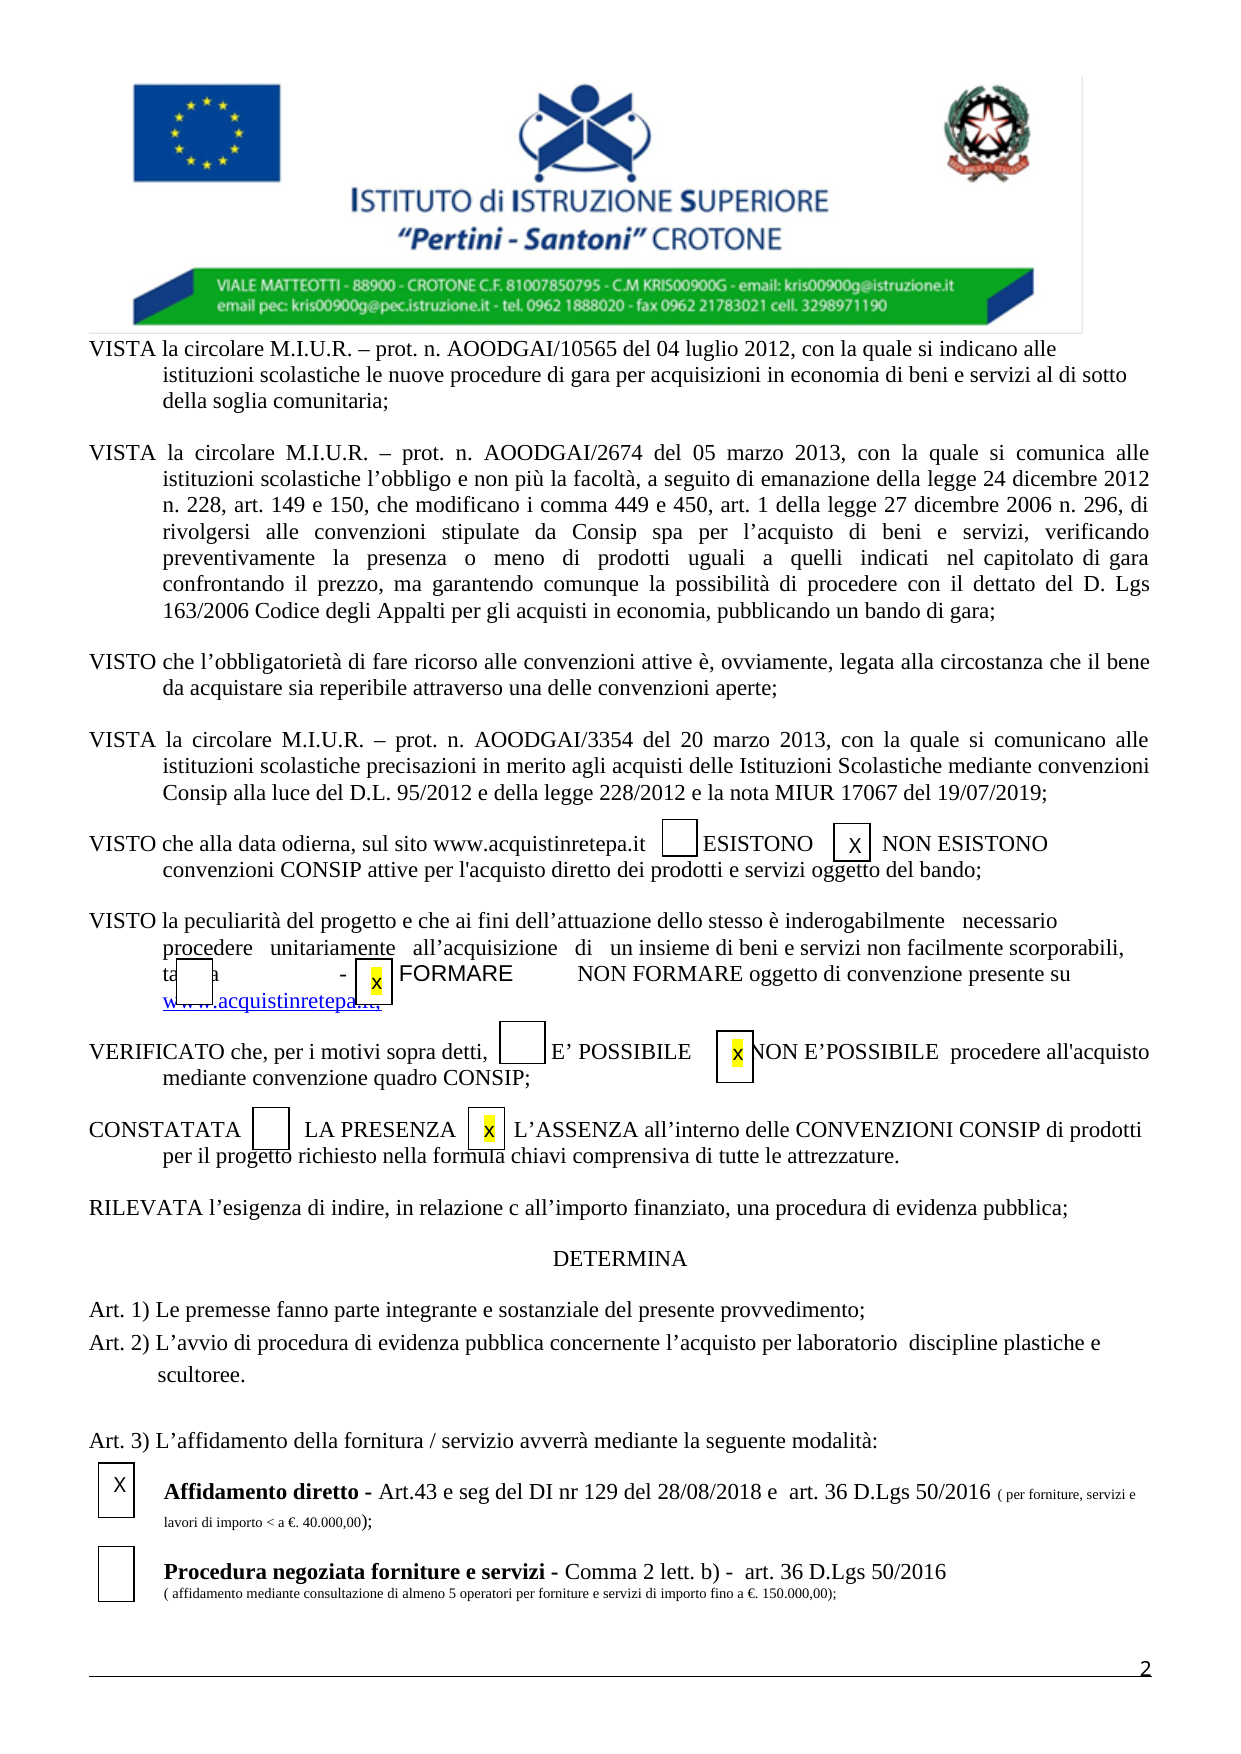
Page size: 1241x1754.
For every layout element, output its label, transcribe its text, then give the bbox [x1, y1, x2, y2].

subtitle Affidamento diretto - Art.43 e seg del DI nr 129 del 28/08/2018 e art. 36 D.Lgs 50/2016 ( per forniture, servizi e lavori di importo < a €. 40.000,00); [164, 1478, 1152, 1533]
subtitle VISTO che alla data odierna, sul sito www.acquistinretepa.it ESISTONO NON ESISTONO convenzioni CONSIP attive per l'acquisto diretto dei prodotti e servizi oggetto del bando; [89, 830, 1152, 883]
subtitle RILEVATA l’esigenza di indire, in relazione c all’importo finanziato, una procedura di evidenza pubblica; [89, 1193, 1152, 1220]
text Art. 3) L’affidamento della fornitura / servizio avverrà mediante la seguente modalità: [89, 1427, 1152, 1453]
subtitle VISTA la circolare M.I.U.R. – prot. n. AOODGAI/3354 del 20 marzo 2013, con la quale si comunicano alle istituzioni scolastiche precisazioni in merito agli acquisti delle Istituzioni Scolastiche mediante convenzioni Consip alla luce del D.L. 95/2012 e della legge 228/2012 e la nota MIUR 17067 del 19/07/2019; [89, 726, 1152, 805]
subtitle CONSTATATA LA PRESENZA L’ASSENZA all’interno delle CONVENZIONI CONSIP di prodotti per il progetto richiesto nella formula chiavi comprensiva di tutte le attrezzature. [89, 1116, 1152, 1168]
subtitle VERIFICATO che, per i motivi sopra detti, E’ POSSIBILE NON E’POSSIBILE procedere all'acquisto mediante convenzione quadro CONSIP; [89, 1038, 1152, 1091]
subtitle Art. 1) Le premesse fanno parte integrante e sostanziale del presente provvedimento; [89, 1296, 1152, 1323]
subtitle VISTA la circolare M.I.U.R. – prot. n. AOODGAI/2674 del 05 marzo 2013, con la quale si comunica alle istituzioni scolastiche l’obbligo e non più la facoltà, a seguito di emanazione della legge 24 dicembre 2012 n. 228, art. 149 e 150, che modificano i comma 449 e 450, art. 1 della legge 27 dicembre 2006 n. 296, di rivolgersi alle convenzioni stipulate da Consip spa per l’acquisto di beni e servizi, verificando preventivamente la presenza o meno di prodotti uguali a quelli indicati nel capitolato di gara confrontando il prezzo, ma garantendo comunque la possibilità di procedere con il dettato del D. Lgs 163/2006 Codice degli Appalti per gli acquisti in economia, pubblicando un bando di gara; [89, 439, 1152, 623]
subtitle Art. 2) L’avvio di procedura di evidenza pubblica concernente l’acquisto per laboratorio discipline plastiche e [89, 1329, 1152, 1355]
subtitle VISTO che l’obbligatorietà di fare ricorso alle convenzioni attive è, ovviamente, legata alla circostanza che il bene da acquistare sia reperibile attraverso una delle convenzioni aperte; [89, 648, 1152, 701]
subtitle VISTA la circolare M.I.U.R. – prot. n. AOODGAI/10565 del 04 luglio 2012, con la quale si indicano alle istituzioni scolastiche le nuove procedure di gara per acquisizioni in economia di beni e servizi al di sotto della soglia comunitaria; [89, 334, 1152, 414]
subtitle scultoree. [89, 1361, 1152, 1388]
picture [88, 76, 1084, 335]
subtitle VISTO la peculiarità del progetto e che ai fini dell’attuazione dello stesso è inderogabilmente necessario procedere unitariamente all’acquisizione di un insieme di beni e servizi non facilmente scorporabili, tali da - FORMARE NON FORMARE oggetto di convenzione presente su www.acquistinretepa.it; [89, 908, 1152, 1013]
subtitle Procedura negoziata forniture e servizi - Comma 2 lett. b) - art. 36 D.Lgs 50/2016 ( affidamento mediante consultazione di almeno 5 operatori per forniture e servizi di importo fino a €. 150.000,00); [164, 1558, 1152, 1601]
subtitle DETERMINA [89, 1245, 1152, 1271]
